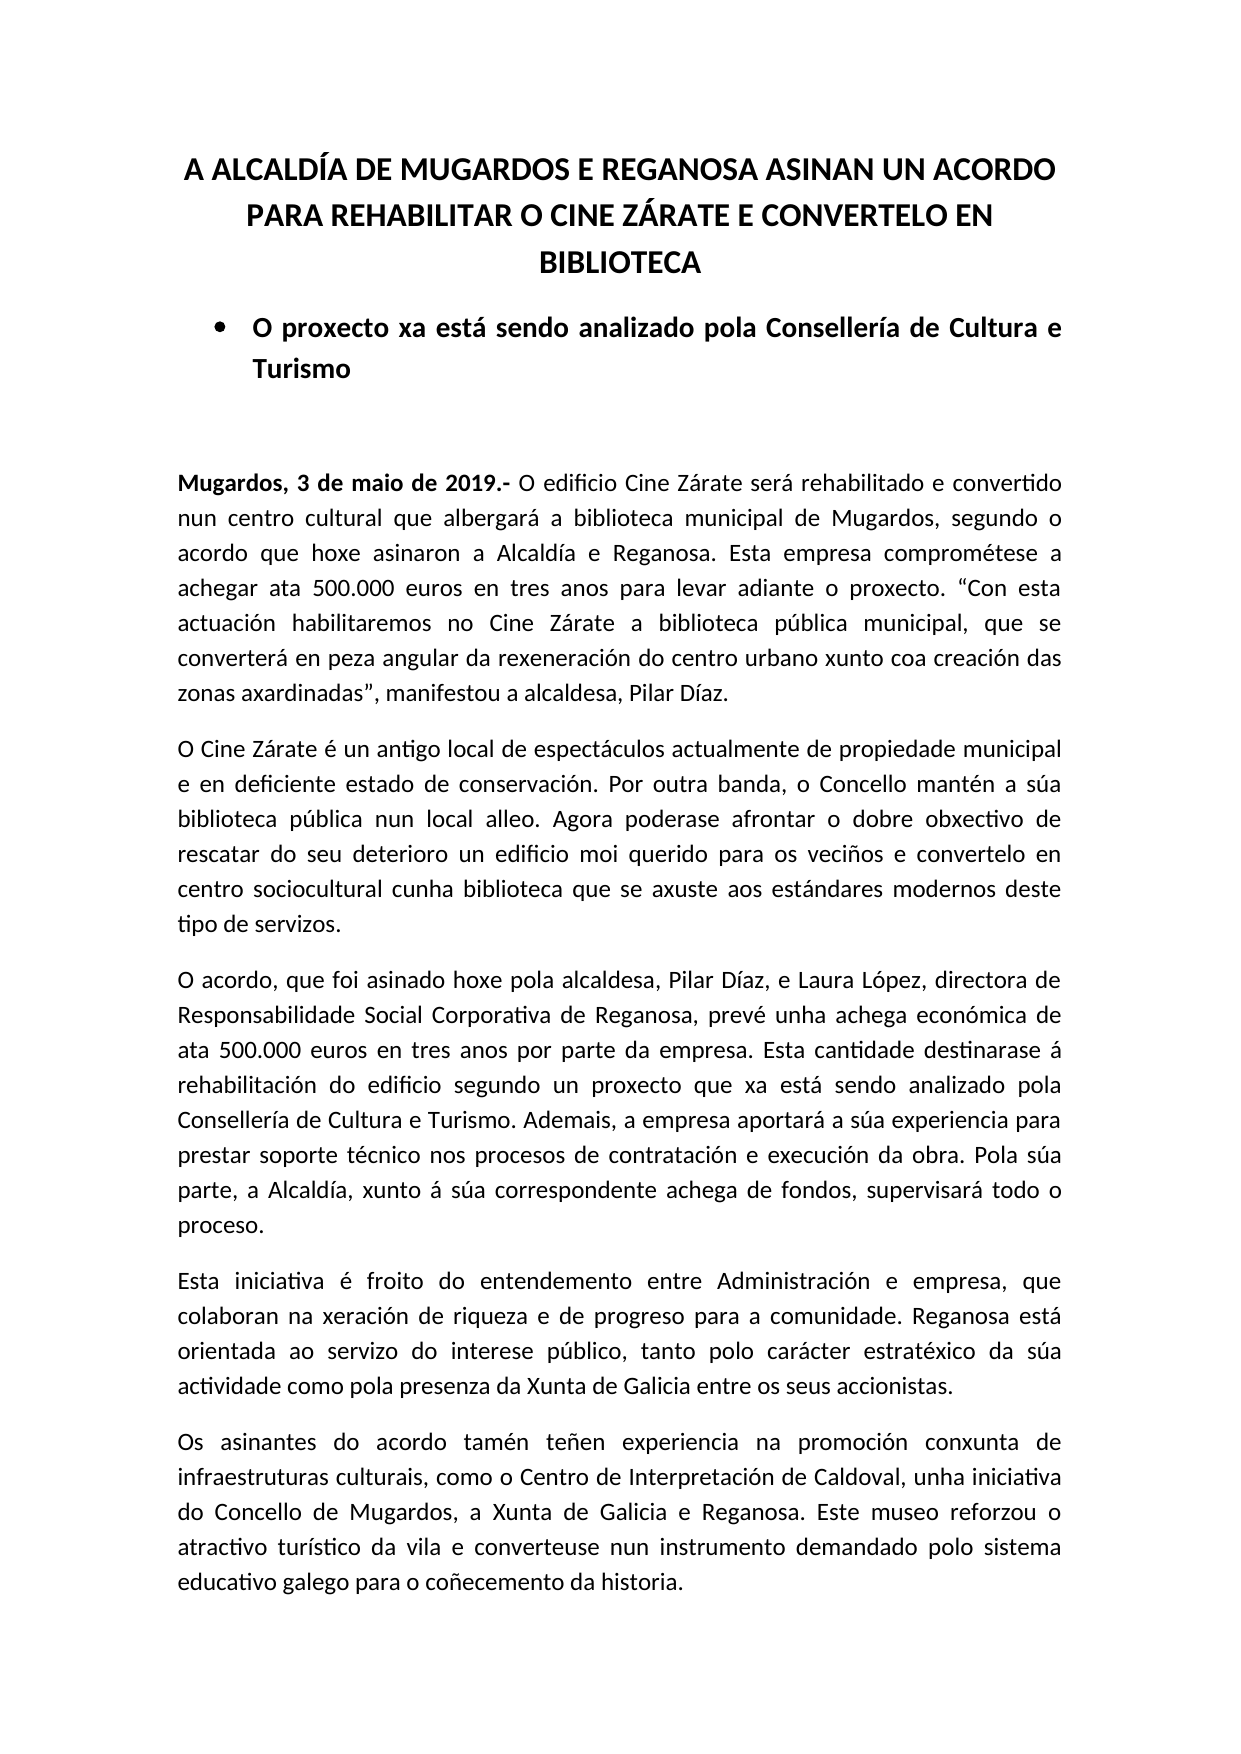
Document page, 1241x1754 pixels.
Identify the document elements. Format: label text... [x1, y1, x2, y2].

text O Cine Zárate é un antigo local de espectáculos actualmente de propiedade municipal e en deficiente estado de conservación. Por outra banda, o Concello mantén a súa biblioteca pública nun local alleo. Agora poderase afrontar o dobre obxectivo de rescatar do seu deterioro un edificio moi querido para os veciños e convertelo en centro sociocultural cunha biblioteca que se axuste aos estándares modernos deste tipo de servizos. [177, 733, 1063, 939]
text O acordo, que foi asinado hoxe pola alcaldesa, Pilar Díaz, e Laura López, directora de Responsabilidade Social Corporativa de Reganosa, prevé unha achega económica de ata 500.000 euros en tres anos por parte da empresa. Esta cantidade destinarase á rehabilitación do edificio segundo un proxecto que xa está sendo analizado pola Consellería de Cultura e Turismo. Ademais, a empresa aportará a súa experiencia para prestar soporte técnico nos procesos de contratación e execución da obra. Pola súa parte, a Alcaldía, xunto á súa correspondente achega de fondos, supervisará todo o proceso. [177, 964, 1063, 1239]
text Esta iniciativa é froito do entendemento entre Administración e empresa, que colaboran na xeración de riqueza e de progreso para a comunidade. Reganosa está orientada ao servizo do interese público, tanto polo carácter estratéxico da súa actividade como pola presenza da Xunta de Galicia entre os seus accionistas. [177, 1265, 1063, 1400]
text A ALCALDÍA DE MUGARDOS E REGANOSA ASINAN UN ACORDO PARA REHABILITAR O CINE ZÁRATE E CONVERTELO EN BIBLIOTECA [177, 148, 1063, 282]
text Os asinantes do acordo tamén teñen experiencia na promoción conxunta de infraestruturas culturais, como o Centro de Interpretación de Caldoval, unha iniciativa do Concello de Mugardos, a Xunta de Galicia e Reganosa. Este museo reforzou o atractivo turístico da vila e converteuse nun instrumento demandado polo sistema educativo galego para o coñecemento da historia. [177, 1426, 1063, 1596]
text Mugardos, 3 de maio de 2019.- O edificio Cine Zárate será rehabilitado e convertido nun centro cultural que albergará a biblioteca municipal de Mugardos, segundo o acordo que hoxe asinaron a Alcaldía e Reganosa. Esta empresa comprométese a achegar ata 500.000 euros en tres anos para levar adiante o proxecto. “Con esta actuación habilitaremos no Cine Zárate a biblioteca pública municipal, que se converterá en peza angular da rexeneración do centro urbano xunto coa creación das zonas axardinadas”, manifestou a alcaldesa, Pilar Díaz. [177, 467, 1063, 708]
list O proxecto xa está sendo analizado pola Consellería de Cultura e Turismo [215, 309, 1063, 385]
